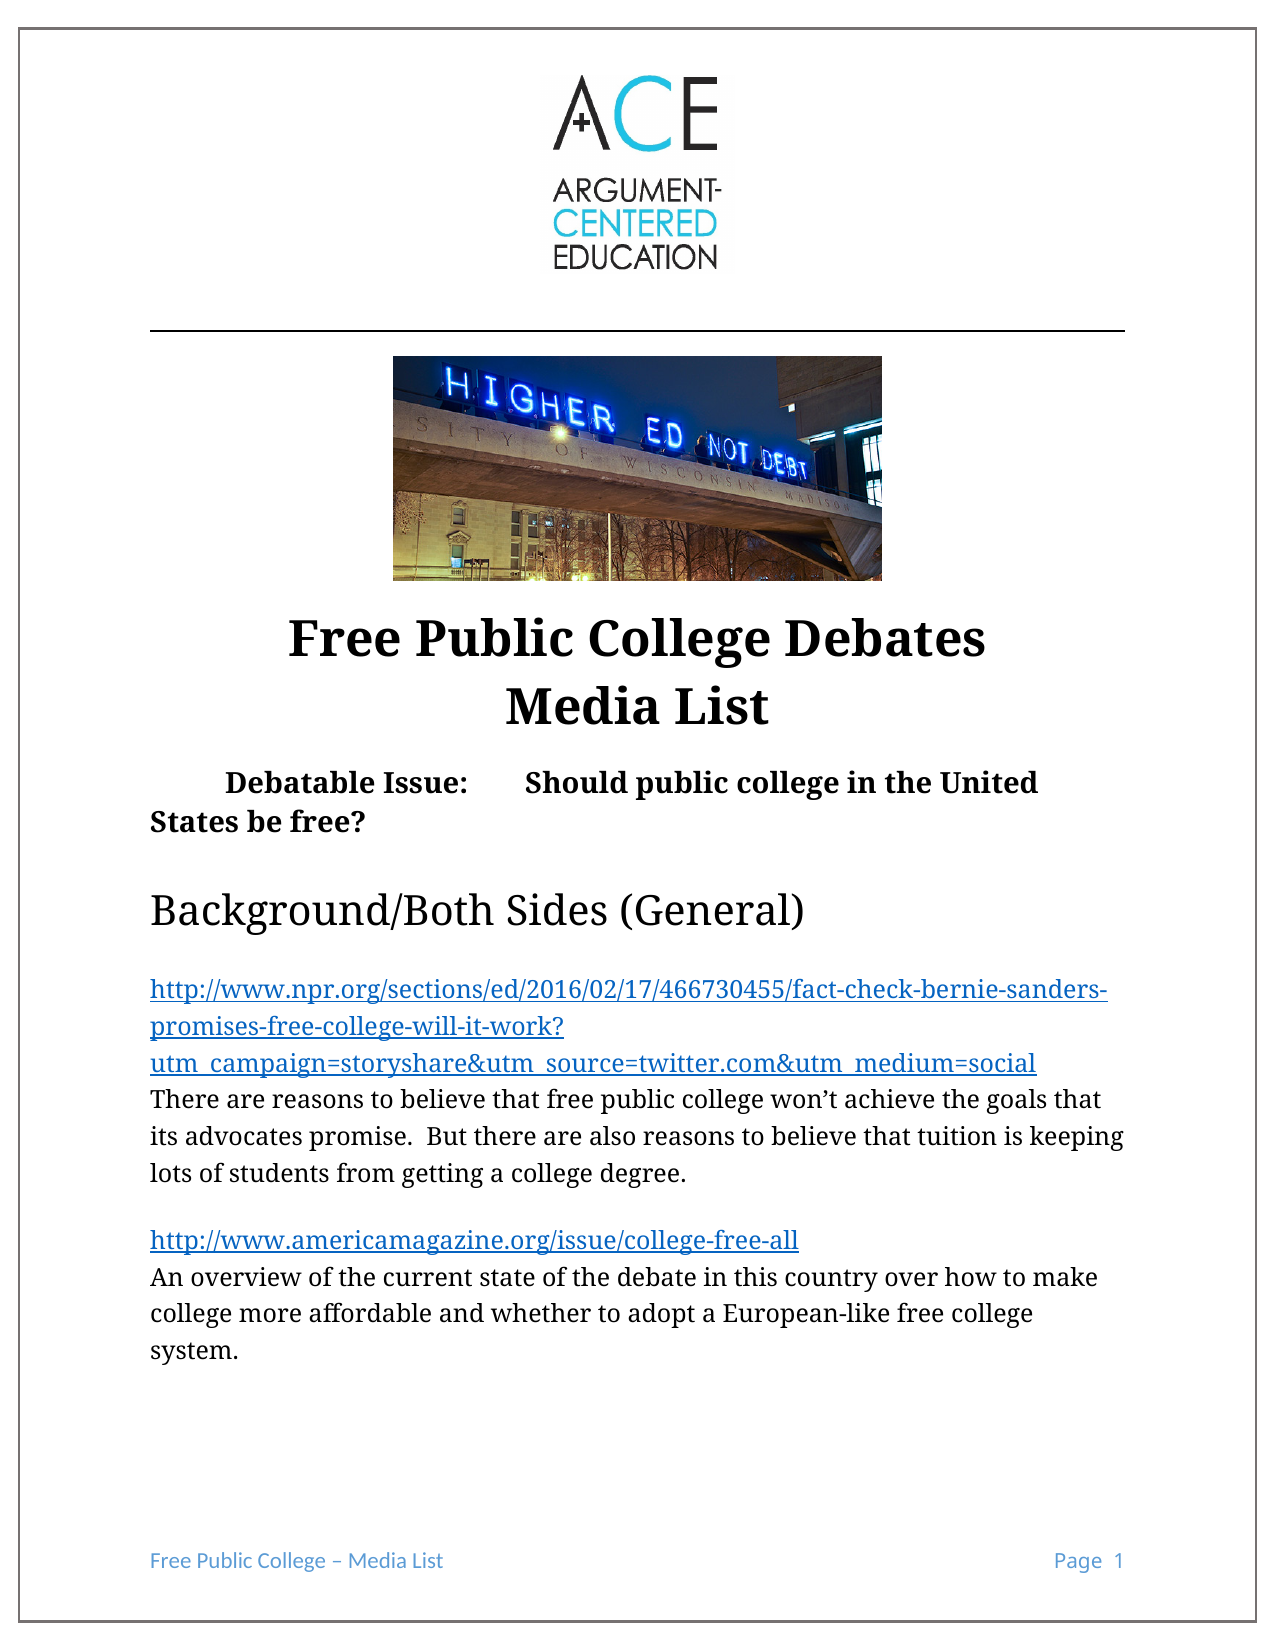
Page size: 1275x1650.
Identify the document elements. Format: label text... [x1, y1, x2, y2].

picture [540, 75, 735, 274]
text Free Public College Debates [150, 603, 1125, 671]
text Background/Both Sides (General) [150, 881, 1125, 938]
text http://www.npr.org/sections/ed/2016/02/17/466730455/fact-check-bernie-sanders-promises-free-college-will-it-work?utm_campaign=storyshare&utm_source=twitter.com&utm_medium=social [150, 972, 1125, 1079]
picture [393, 356, 882, 581]
text There are reasons to believe that free public college won’t achieve the goals that its advocates promise. But there are also reasons to believe that tuition is keeping lots of students from getting a college degree. [150, 1082, 1125, 1190]
text http://www.americamagazine.org/issue/college-free-all [150, 1223, 1125, 1257]
text An overview of the current state of the debate in this country over how to make college more affordable and whether to adopt a European-like free college system. [150, 1259, 1125, 1367]
text Debatable Issue: Should public college in the United States be free? [150, 762, 1125, 841]
text Media List [150, 671, 1125, 739]
